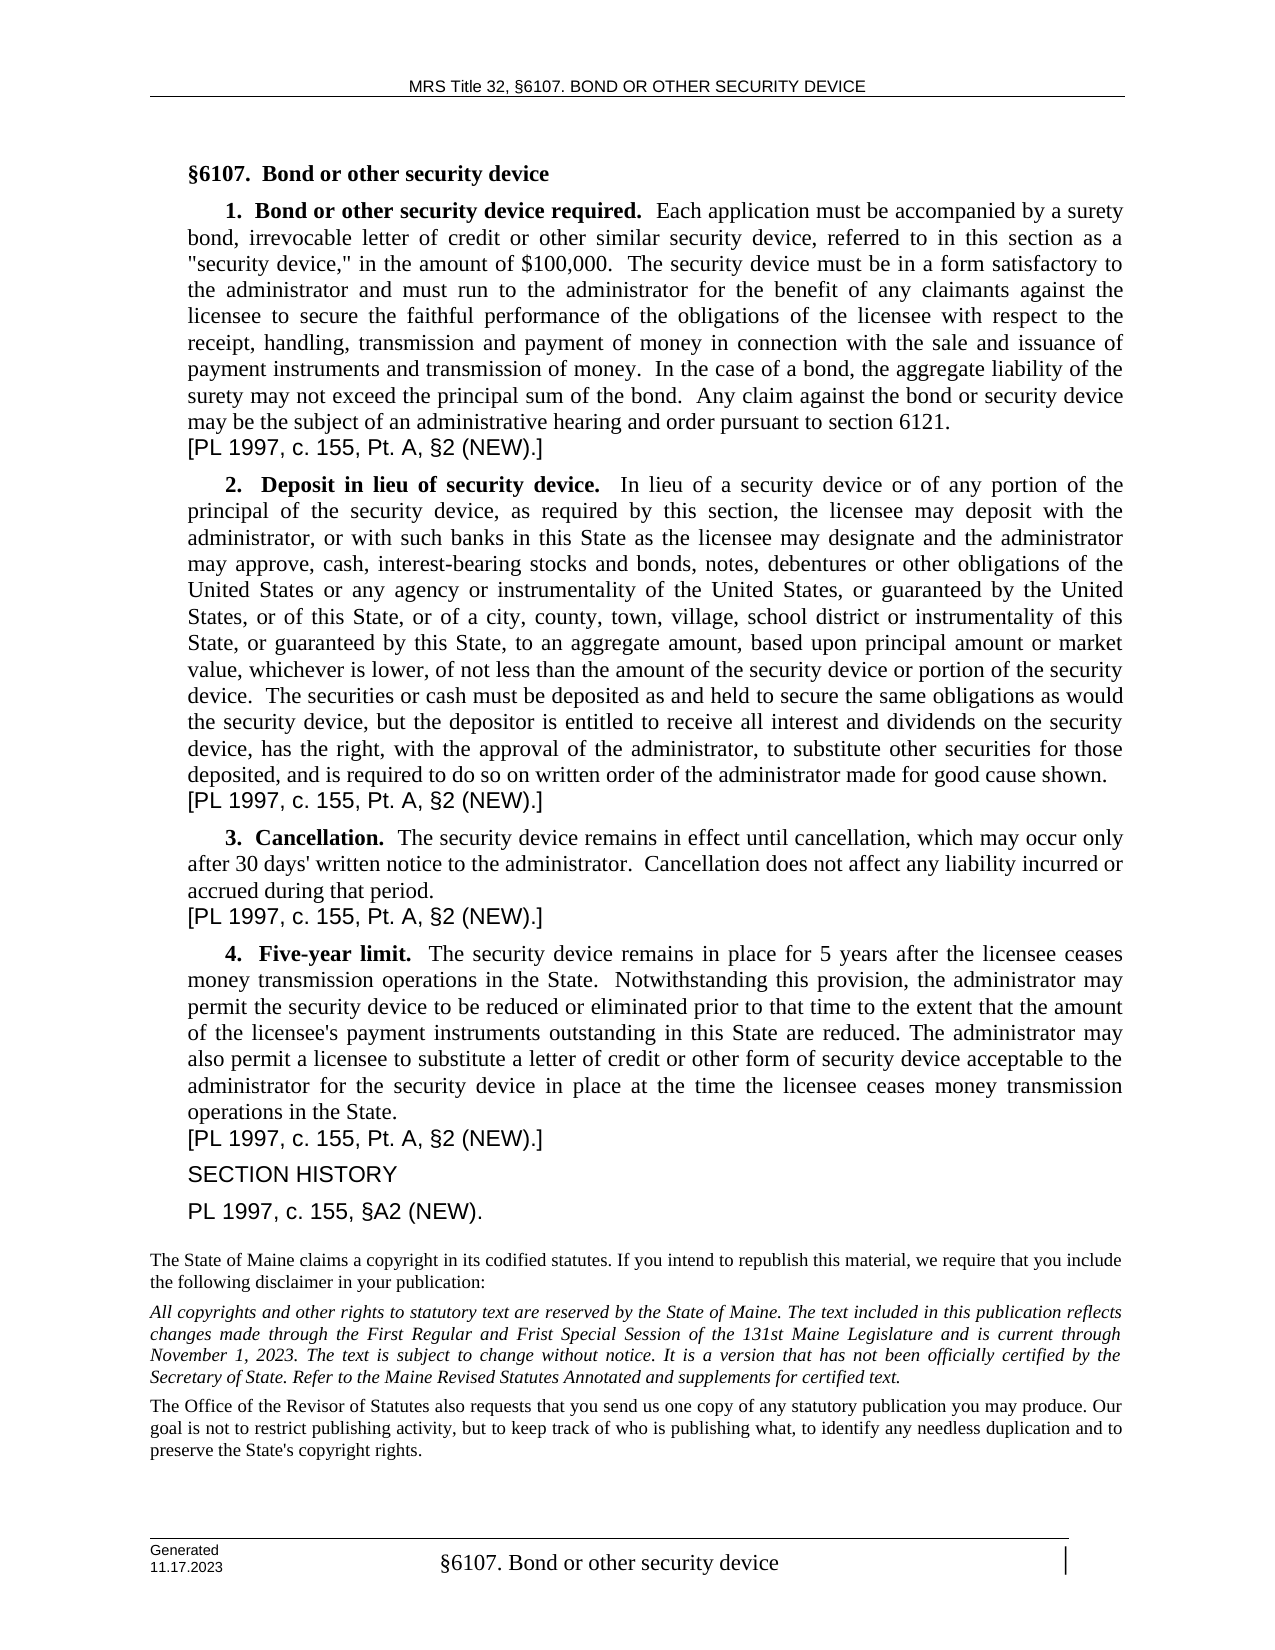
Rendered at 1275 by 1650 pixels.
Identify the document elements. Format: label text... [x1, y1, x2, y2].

text The State of Maine claims a copyright in its codified statutes. If you intend to republish this material, we require that you include the following disclaimer in your publication: [150, 1249, 1125, 1292]
text §6107. Bond or other security device [187, 160, 1125, 187]
text 3. Cancellation. The security device remains in effect until cancellation, which may occur only after 30 days' written notice to the administrator. Cancellation does not affect any liability incurred or accrued during that period. [187, 824, 1125, 903]
text SECTION HISTORY [187, 1161, 1125, 1188]
text All copyrights and other rights to statutory text are reserved by the State of Maine. The text included in this publication reflects changes made through the First Regular and Frist Special Session of the 131st Maine Legislature and is current through November 1, 2023 . The text is subject to change without notice. It is a version that has not been officially certified by the Secretary of State. Refer to the Maine Revised Statutes Annotated and supplements for certified text. [150, 1301, 1125, 1387]
text PL 1997, c. 155, §A2 (NEW). [187, 1198, 1125, 1224]
text [PL 1997, c. 155, Pt. A, §2 (NEW).] [187, 434, 1125, 461]
text [PL 1997, c. 155, Pt. A, §2 (NEW).] [187, 1124, 1125, 1151]
text 4. Five-year limit. The security device remains in place for 5 years after the licensee ceases money transmission operations in the State. Notwithstanding this provision, the administrator may permit the security device to be reduced or eliminated prior to that time to the extent that the amount of the licensee's payment instruments outstanding in this State are reduced. The administrator may also permit a licensee to substitute a letter of credit or other form of security device acceptable to the administrator for the security device in place at the time the licensee ceases money transmission operations in the State. [187, 940, 1125, 1124]
text [PL 1997, c. 155, Pt. A, §2 (NEW).] [187, 787, 1125, 814]
text The Office of the Revisor of Statutes also requests that you send us one copy of any statutory publication you may produce. Our goal is not to restrict publishing activity, but to keep track of who is publishing what, to identify any needless duplication and to preserve the State's copyright rights. [150, 1395, 1125, 1460]
text 1. Bond or other security device required. Each application must be accompanied by a surety bond, irrevocable letter of credit or other similar security device, referred to in this section as a "security device," in the amount of $100,000. The security device must be in a form satisfactory to the administrator and must run to the administrator for the benefit of any claimants against the licensee to secure the faithful performance of the obligations of the licensee with respect to the receipt, handling, transmission and payment of money in connection with the sale and issuance of payment instruments and transmission of money. In the case of a bond, the aggregate liability of the surety may not exceed the principal sum of the bond. Any claim against the bond or security device may be the subject of an administrative hearing and order pursuant to section 6121. [187, 197, 1125, 434]
text 2. Deposit in lieu of security device. In lieu of a security device or of any portion of the principal of the security device, as required by this section, the licensee may deposit with the administrator, or with such banks in this State as the licensee may designate and the administrator may approve, cash, interest-bearing stocks and bonds, notes, debentures or other obligations of the United States or any agency or instrumentality of the United States, or guaranteed by the United States, or of this State, or of a city, county, town, village, school district or instrumentality of this State, or guaranteed by this State, to an aggregate amount, based upon principal amount or market value, whichever is lower, of not less than the amount of the security device or portion of the security device. The securities or cash must be deposited as and held to secure the same obligations as would the security device, but the depositor is entitled to receive all interest and dividends on the security device, has the right, with the approval of the administrator, to substitute other securities for those deposited, and is required to do so on written order of the administrator made for good cause shown. [187, 471, 1125, 787]
text [PL 1997, c. 155, Pt. A, §2 (NEW).] [187, 903, 1125, 929]
